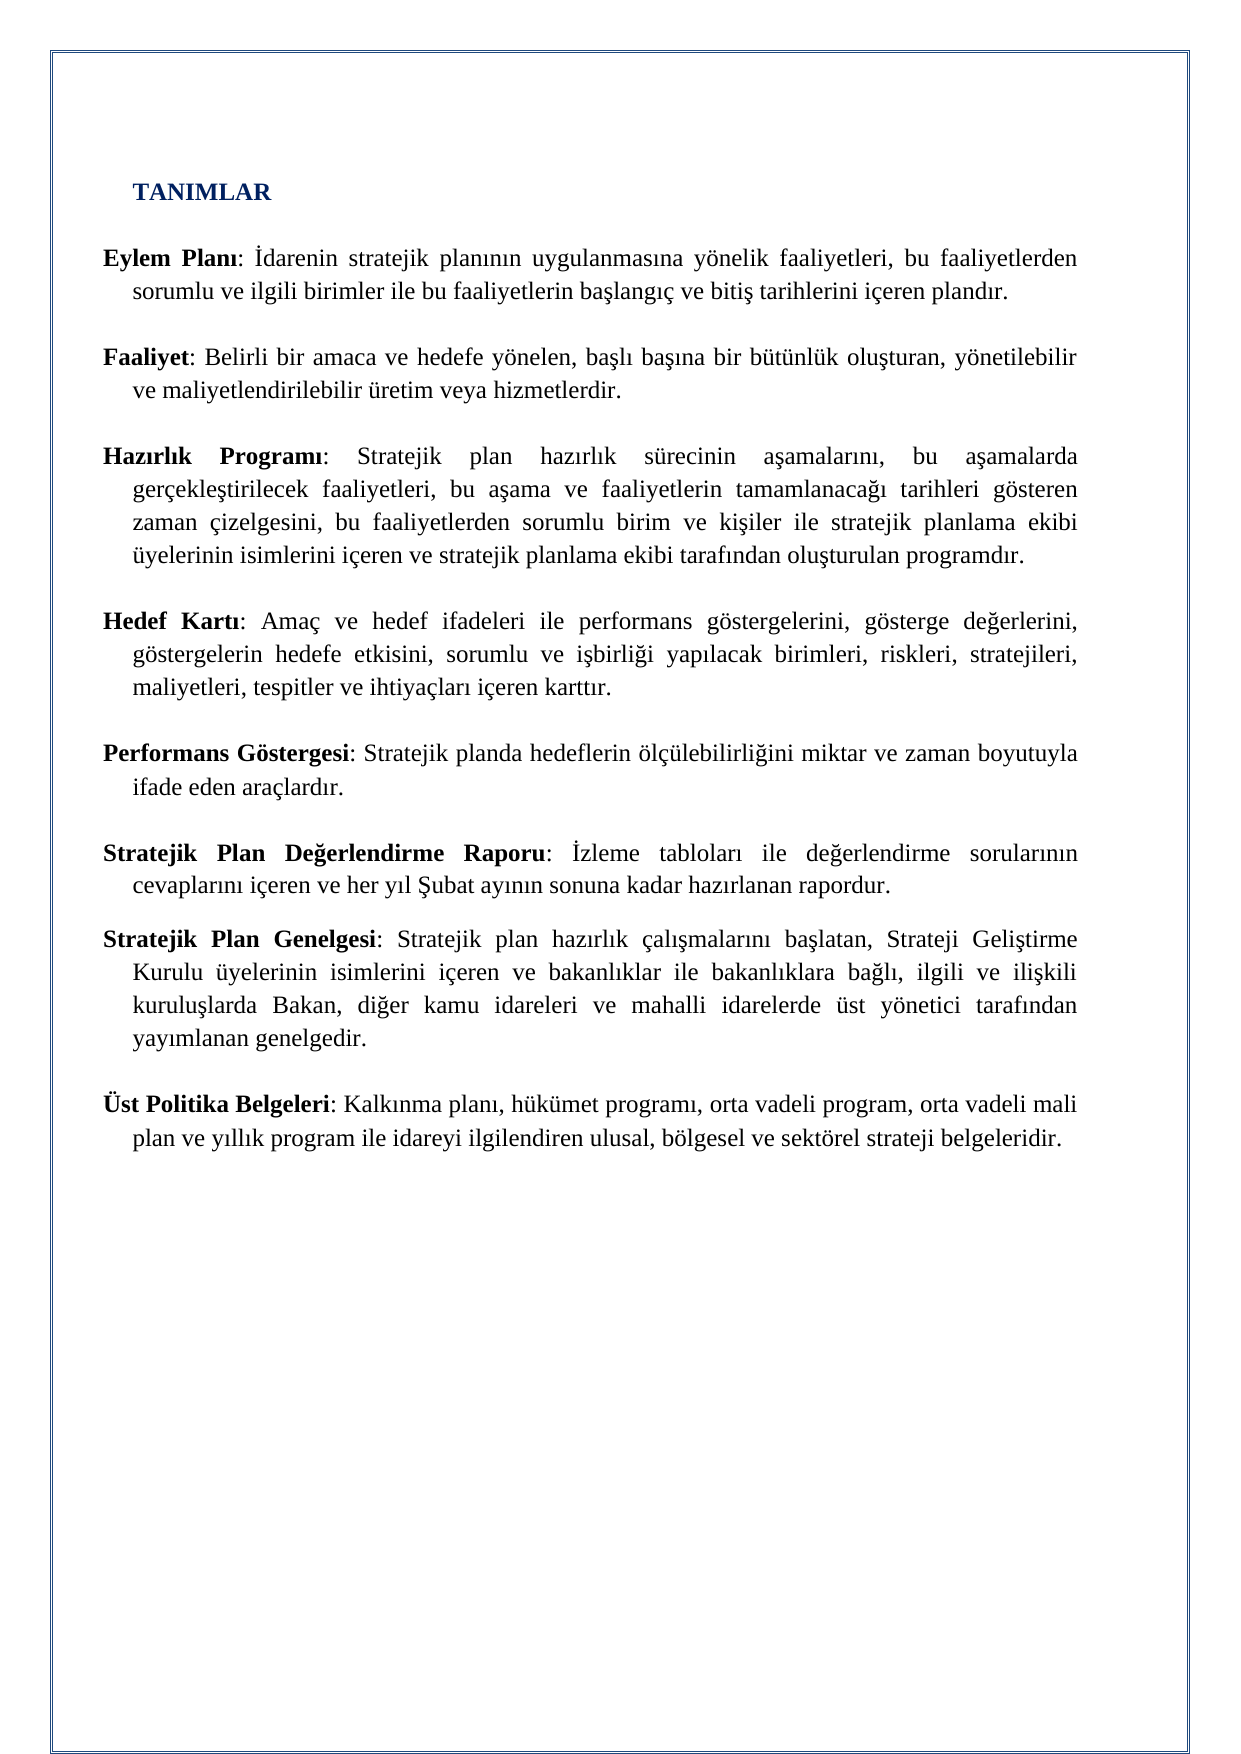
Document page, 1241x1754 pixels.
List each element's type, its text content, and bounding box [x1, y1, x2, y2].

text Üst Politika Belgeleri: Kalkınma planı, hükümet programı, orta vadeli program, orta vadeli mali plan ve yıllık program ile idareyi ilgilendiren ulusal, bölgesel ve sektörel strateji belgeleridir. [103, 1089, 1079, 1151]
text Hedef Kartı: Amaç ve hedef ifadeleri ile performans göstergelerini, gösterge değerlerini, göstergelerin hedefe etkisini, sorumlu ve işbirliği yapılacak birimleri, riskleri, stratejileri, maliyetleri, tespitler ve ihtiyaçları içeren karttır. [103, 606, 1079, 701]
subtitle TANIMLAR [132, 177, 1092, 206]
text Stratejik Plan Değerlendirme Raporu: İzleme tabloları ile değerlendirme sorularının cevaplarını içeren ve her yıl Şubat ayının sonuna kadar hazırlanan rapordur. [103, 838, 1078, 899]
text Performans Göstergesi: Stratejik planda hedeflerin ölçülebilirliğini miktar ve zaman boyutuyla ifade eden araçlardır. [103, 738, 1079, 800]
text Hazırlık Programı: Stratejik plan hazırlık sürecinin aşamalarını, bu aşamalarda gerçekleştirilecek faaliyetleri, bu aşama ve faaliyetlerin tamamlanacağı tarihleri gösteren zaman çizelgesini, bu faaliyetlerden sorumlu birim ve kişiler ile stratejik planlama ekibi üyelerinin isimlerini içeren ve stratejik planlama ekibi tarafından oluşturulan programdır. [103, 441, 1079, 569]
text Stratejik Plan Genelgesi: Stratejik plan hazırlık çalışmalarını başlatan, Strateji Geliştirme Kurulu üyelerinin isimlerini içeren ve bakanlıklar ile bakanlıklara bağlı, ilgili ve ilişkili kuruluşlarda Bakan, diğer kamu idareleri ve mahalli idarelerde üst yönetici tarafından yayımlanan genelgedir. [103, 924, 1079, 1052]
text Faaliyet: Belirli bir amaca ve hedefe yönelen, başlı başına bir bütünlük oluşturan, yönetilebilir ve maliyetlendirilebilir üretim veya hizmetlerdir. [103, 342, 1078, 404]
text Eylem Planı: İdarenin stratejik planının uygulanmasına yönelik faaliyetleri, bu faaliyetlerden sorumlu ve ilgili birimler ile bu faaliyetlerin başlangıç ve bitiş tarihlerini içeren plandır. [103, 243, 1078, 305]
